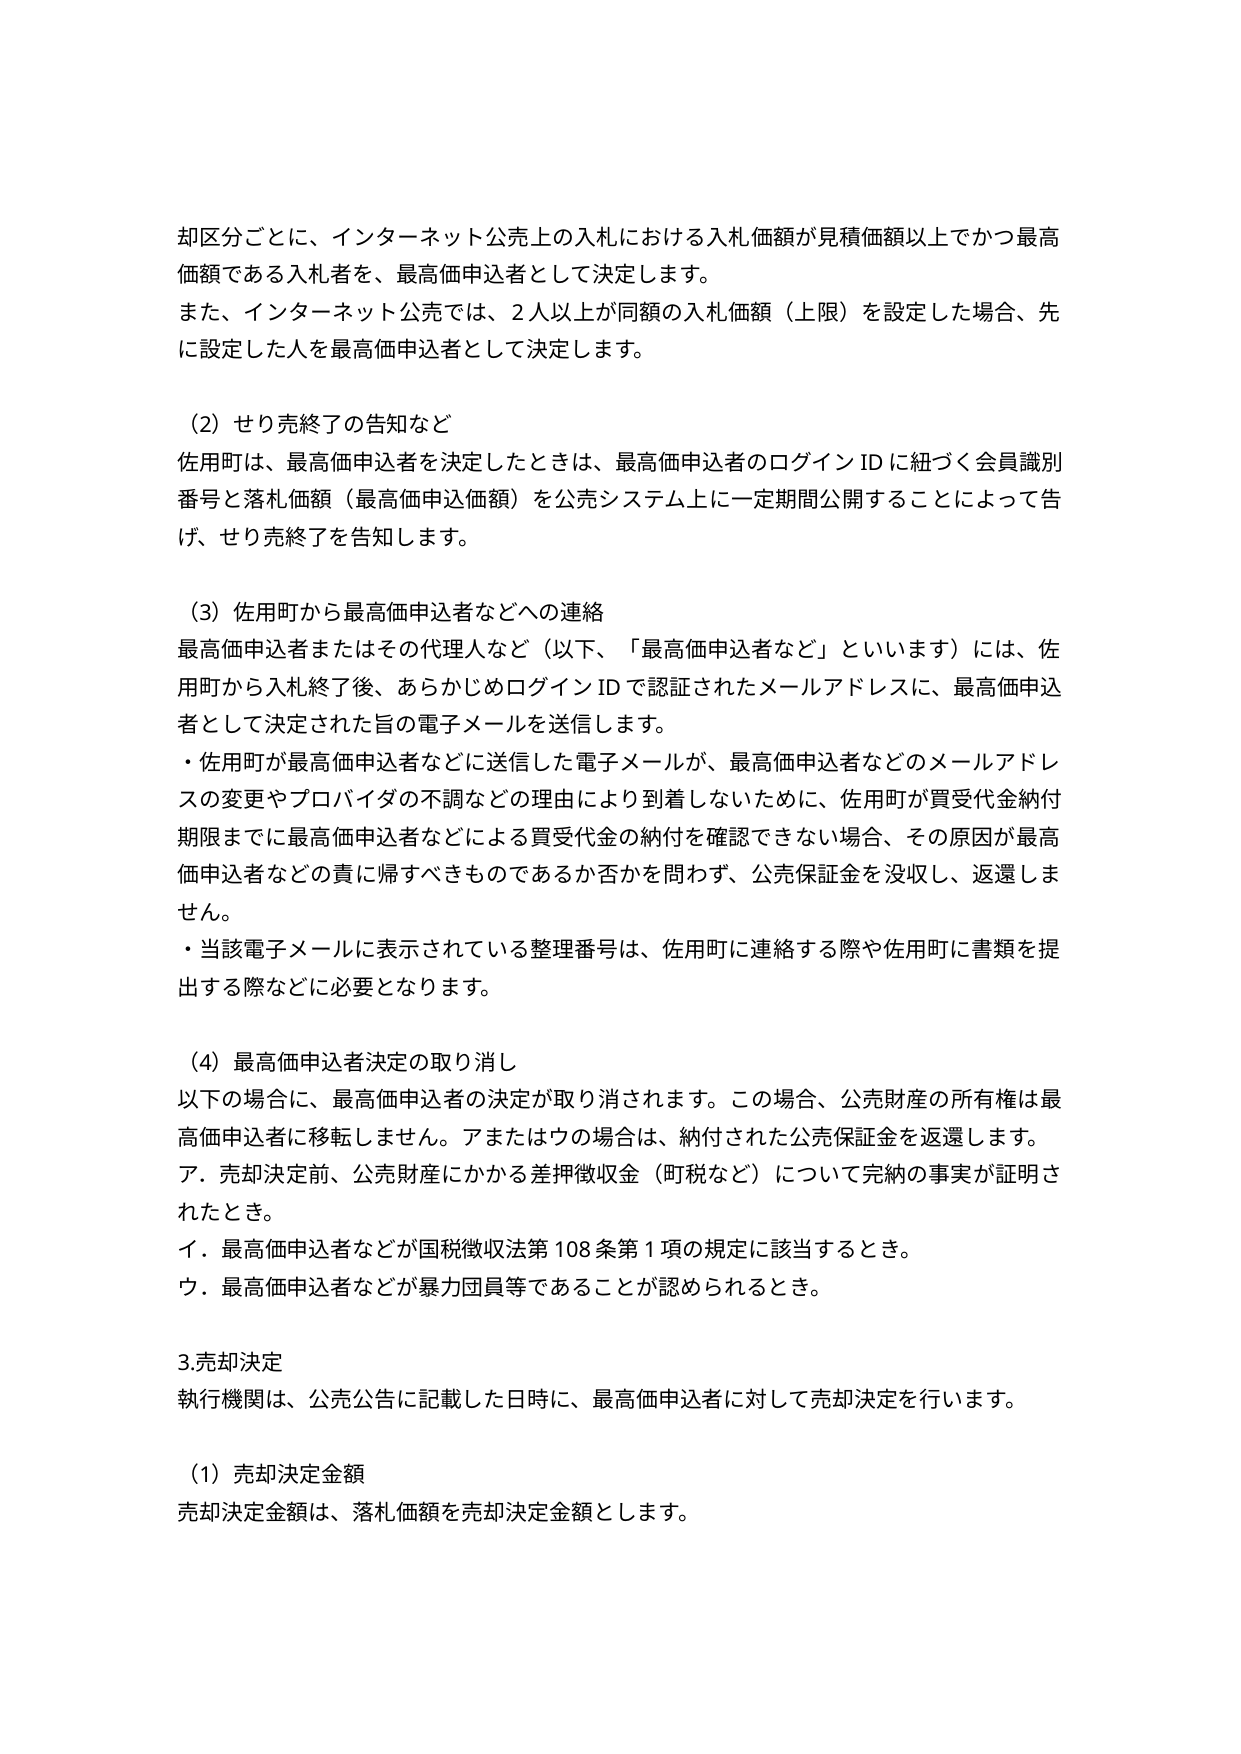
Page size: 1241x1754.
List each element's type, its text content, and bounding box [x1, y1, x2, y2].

text （2）せり売終了の告知など [177, 404, 1063, 442]
text （3）佐用町から最高価申込者などへの連絡 [177, 592, 1063, 629]
text 売却決定金額は、落札価額を売却決定金額とします。 [177, 1492, 1063, 1529]
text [177, 217, 1063, 292]
text ・佐用町が最高価申込者などに送信した電子メールが、最高価申込者などのメールアドレスの変更やプロバイダの不調などの理由により到着しないために、佐用町が買受代金納付期限までに最高価申込者などによる買受代金の納付を確認できない場合、その原因が最高価申込者などの責に帰すべきものであるか否かを問わず、公売保証金を没収し、返還しません。 [177, 742, 1063, 929]
text （4）最高価申込者決定の取り消し [177, 1042, 1063, 1079]
text ・当該電子メールに表示されている整理番号は、佐用町に連絡する際や佐用町に書類を提出する際などに必要となります。 [177, 929, 1063, 1004]
text ア．売却決定前、公売財産にかかる差押徴収金（町税など）について完納の事実が証明されたとき。 [177, 1154, 1063, 1229]
text 以下の場合に、最高価申込者の決定が取り消されます。この場合、公売財産の所有権は最高価申込者に移転しません。アまたはウの場合は、納付された公売保証金を返還します。 [177, 1079, 1063, 1154]
text （1）売却決定金額 [177, 1454, 1063, 1492]
text 3.売却決定 [177, 1342, 1063, 1379]
text イ．最高価申込者などが国税徴収法第108条第1項の規定に該当するとき。 [177, 1229, 1063, 1267]
text 最高価申込者またはその代理人など（以下、「最高価申込者など」といいます）には、佐用町から入札終了後、あらかじめログインIDで認証されたメールアドレスに、最高価申込者として決定された旨の電子メールを送信します。 [177, 629, 1063, 742]
text 執行機関は、公売公告に記載した日時に、最高価申込者に対して売却決定を行います。 [177, 1379, 1063, 1417]
text また、インターネット公売では、2人以上が同額の入札価額（上限）を設定した場合、先に設定した人を最高価申込者として決定します。 [177, 292, 1063, 367]
text ウ．最高価申込者などが暴力団員等であることが認められるとき。 [177, 1267, 1063, 1304]
text 佐用町は、最高価申込者を決定したときは、最高価申込者のログインIDに紐づく会員識別番号と落札価額（最高価申込価額）を公売システム上に一定期間公開することによって告げ、せり売終了を告知します。 [177, 442, 1063, 554]
